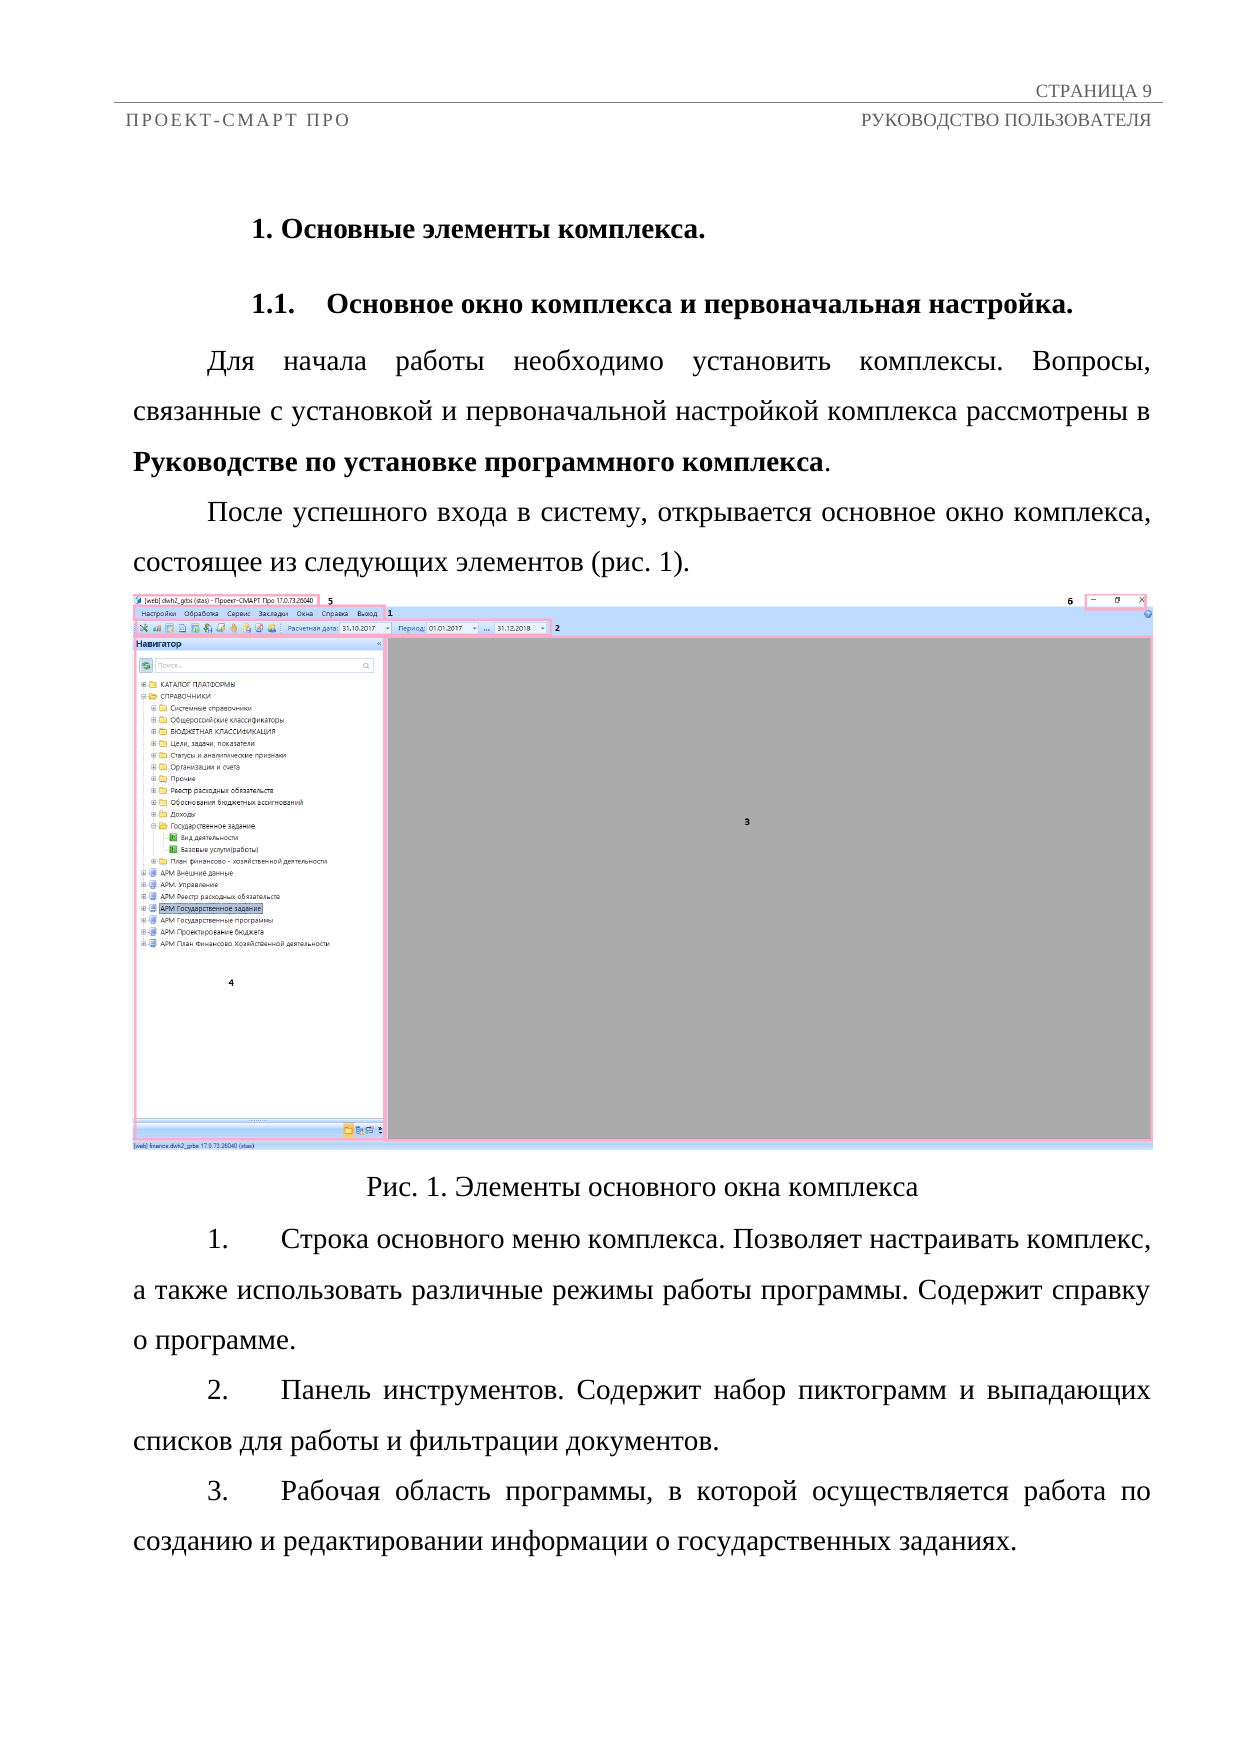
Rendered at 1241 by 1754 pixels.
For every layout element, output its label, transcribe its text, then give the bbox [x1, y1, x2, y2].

list Рабочая область программы, в которой осуществляется работа по созданию и редактировании информации о государственных заданиях. [133, 1473, 1152, 1557]
list Строка основного меню комплекса. Позволяет настраивать комплекс, а также использовать различные режимы работы программы. Содержит справку о программе. [133, 1221, 1152, 1356]
list Панель инструментов. Содержит набор пиктограмм и выпадающих списков для работы и фильтрации документов. [133, 1372, 1152, 1456]
text Рис. 1. Элементы основного окна комплекса [133, 1169, 1152, 1202]
text Для начала работы необходимо установить комплексы. Вопросы, связанные с установкой и первоначальной настройкой комплекса рассмотрены в Руководстве по установке программного комплекса. [133, 343, 1152, 477]
picture [132, 594, 1153, 1150]
text После успешного входа в систему, открывается основное окно комплекса, состоящее из следующих элементов (рис. 1). [133, 494, 1152, 578]
subtitle Основные элементы комплекса. [133, 211, 1152, 245]
subtitle Основное окно комплекса и первоначальная настройка. [251, 287, 1152, 320]
